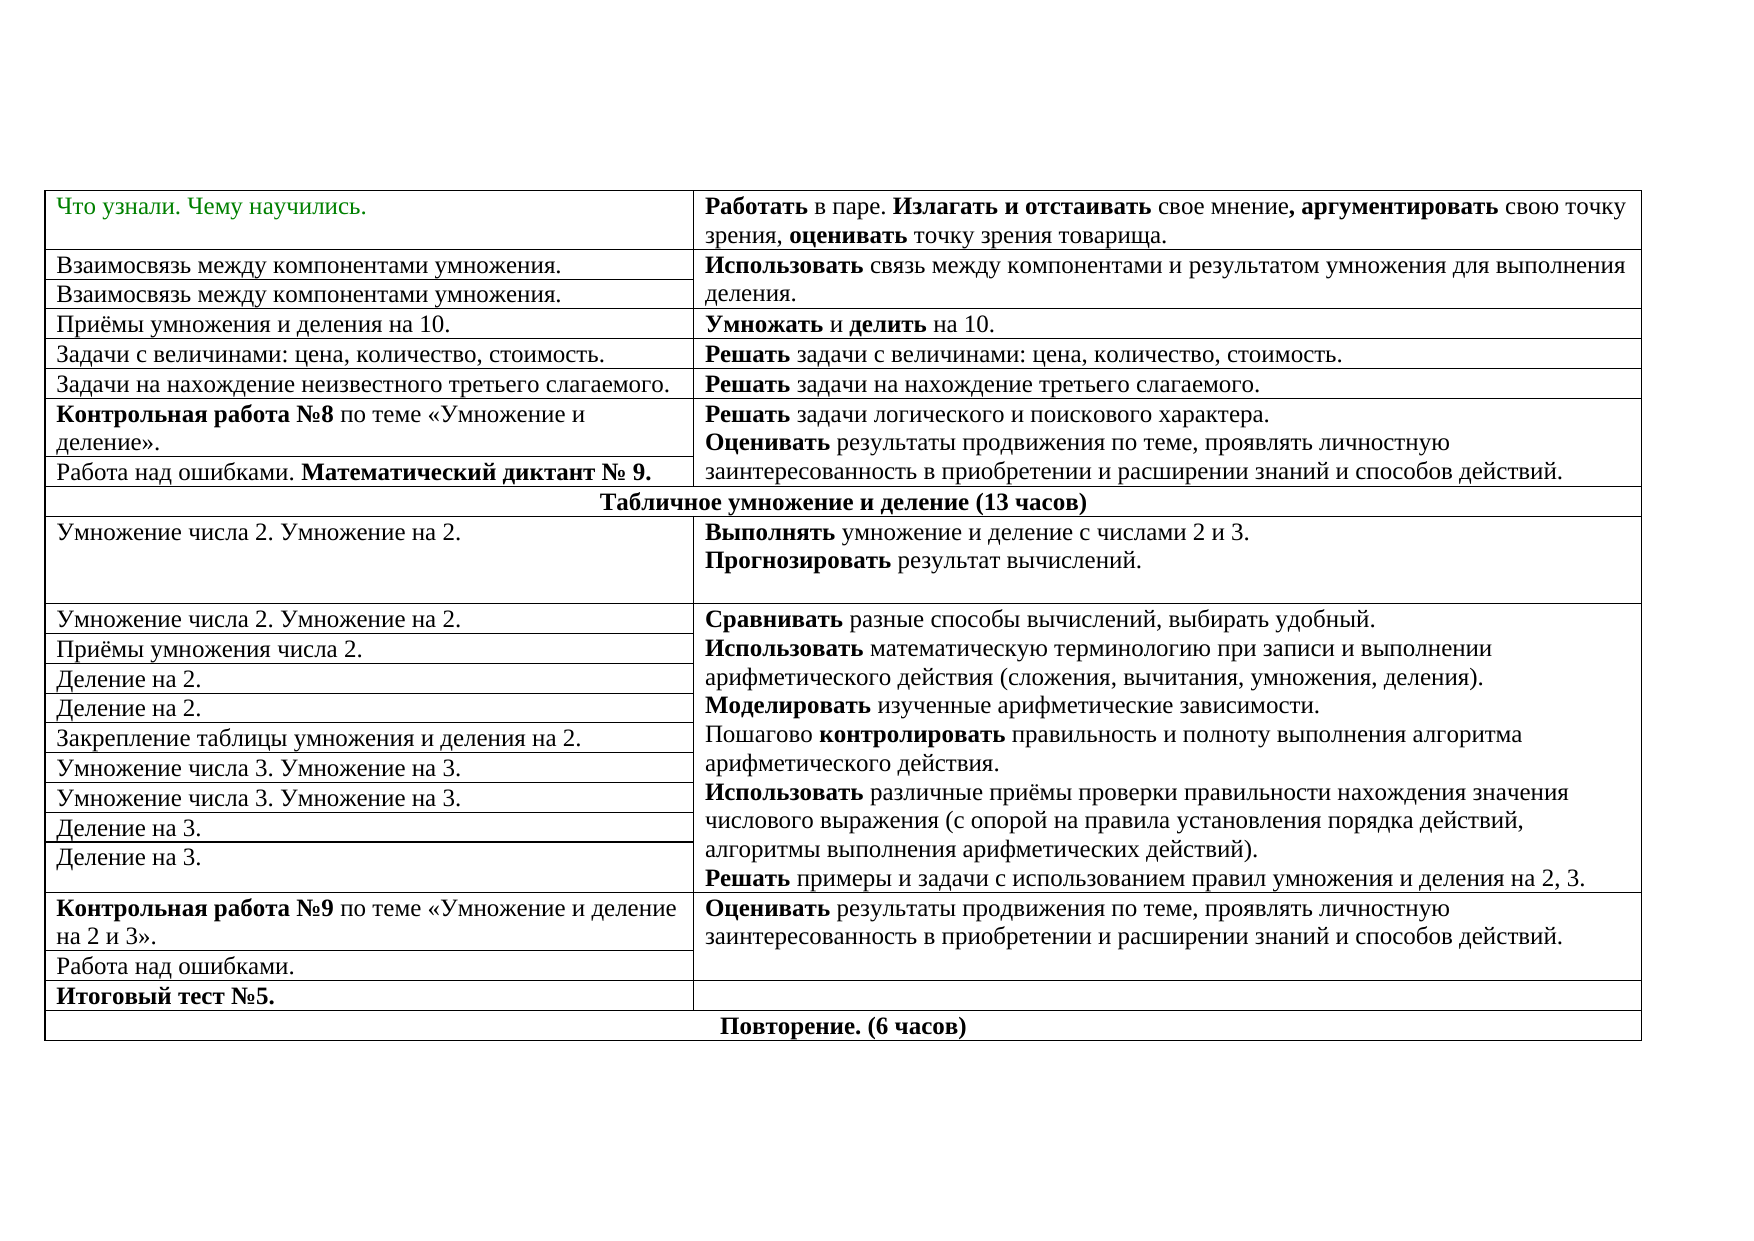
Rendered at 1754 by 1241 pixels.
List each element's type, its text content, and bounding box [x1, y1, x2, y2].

table_cell Повторение. (6 часов) [46, 1011, 1641, 1039]
table_cell Взаимосвязь между компонентами умножения. [46, 280, 693, 308]
table_cell Табличное умножение и деление (13 часов) [46, 487, 1641, 516]
table_cell Решать задачи логического и поискового характера. Оценивать результаты продвижения по теме, проявлять личностную заинтересованность в приобретении и расширении знаний и способов действий. [694, 399, 1641, 486]
table_cell Умножение числа 2. Умножение на 2. [46, 604, 693, 633]
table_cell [694, 191, 1641, 249]
table_cell Умножение числа 3. Умножение на 3. [46, 753, 693, 782]
table_cell Умножать и делить на 10. [694, 309, 1641, 338]
table_cell Задачи с величинами: цена, количество, стоимость. [46, 339, 693, 368]
table_cell Деление на 3. [46, 813, 693, 841]
table_cell Сравнивать разные способы вычислений, выбирать удобный. Использовать математическую терминологию при записи и выполнении арифметического действия (сложения, вычитания, умножения, деления). Моделировать изученные арифметические зависимости. Пошагово контролировать правильность и полноту выполнения алгоритма арифметического действия. Использовать различные приёмы проверки правильности нахождения значения числового выражения (с опорой на правила установления порядка действий, алгоритмы выполнения арифметических действий). Решать примеры и задачи с использованием правил умножения и деления на 2, 3. [694, 604, 1641, 892]
table_cell Работа над ошибками. Математический диктант № 9. [46, 457, 693, 486]
table_cell Решать задачи с величинами: цена, количество, стоимость. [694, 339, 1641, 368]
table_cell [694, 981, 1641, 1010]
table_cell Взаимосвязь между компонентами умножения. [46, 250, 693, 278]
table_cell Деление на 2. [46, 664, 693, 692]
table_cell Выполнять умножение и деление с числами 2 и 3. Прогнозировать результат вычислений. [694, 517, 1641, 603]
table_cell Деление на 3. [46, 843, 693, 892]
table_cell Задачи на нахождение неизвестного третьего слагаемого. [46, 369, 693, 398]
table_cell Контрольная работа №9 по теме «Умножение и деление на 2 и 3». [46, 893, 693, 950]
table_cell Итоговый тест №5. [46, 981, 693, 1010]
table_cell Использовать связь между компонентами и результатом умножения для выполнения деления. [694, 250, 1641, 308]
table_cell Работа над ошибками. [46, 951, 693, 980]
table_cell Контрольная работа №8 по теме «Умножение и деление». [46, 399, 693, 456]
table_cell Решать задачи на нахождение третьего слагаемого. [694, 369, 1641, 398]
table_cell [46, 191, 693, 249]
table_cell Оценивать результаты продвижения по теме, проявлять личностную заинтересованность в приобретении и расширении знаний и способов действий. [694, 893, 1641, 980]
table_cell Умножение числа 2. Умножение на 2. [46, 517, 693, 603]
table_cell Закрепление таблицы умножения и деления на 2. [46, 723, 693, 752]
table_cell Деление на 2. [46, 694, 693, 722]
table_cell Умножение числа 3. Умножение на 3. [46, 783, 693, 812]
table_cell Приёмы умножения числа 2. [46, 634, 693, 663]
table_cell Приёмы умножения и деления на 10. [46, 309, 693, 338]
